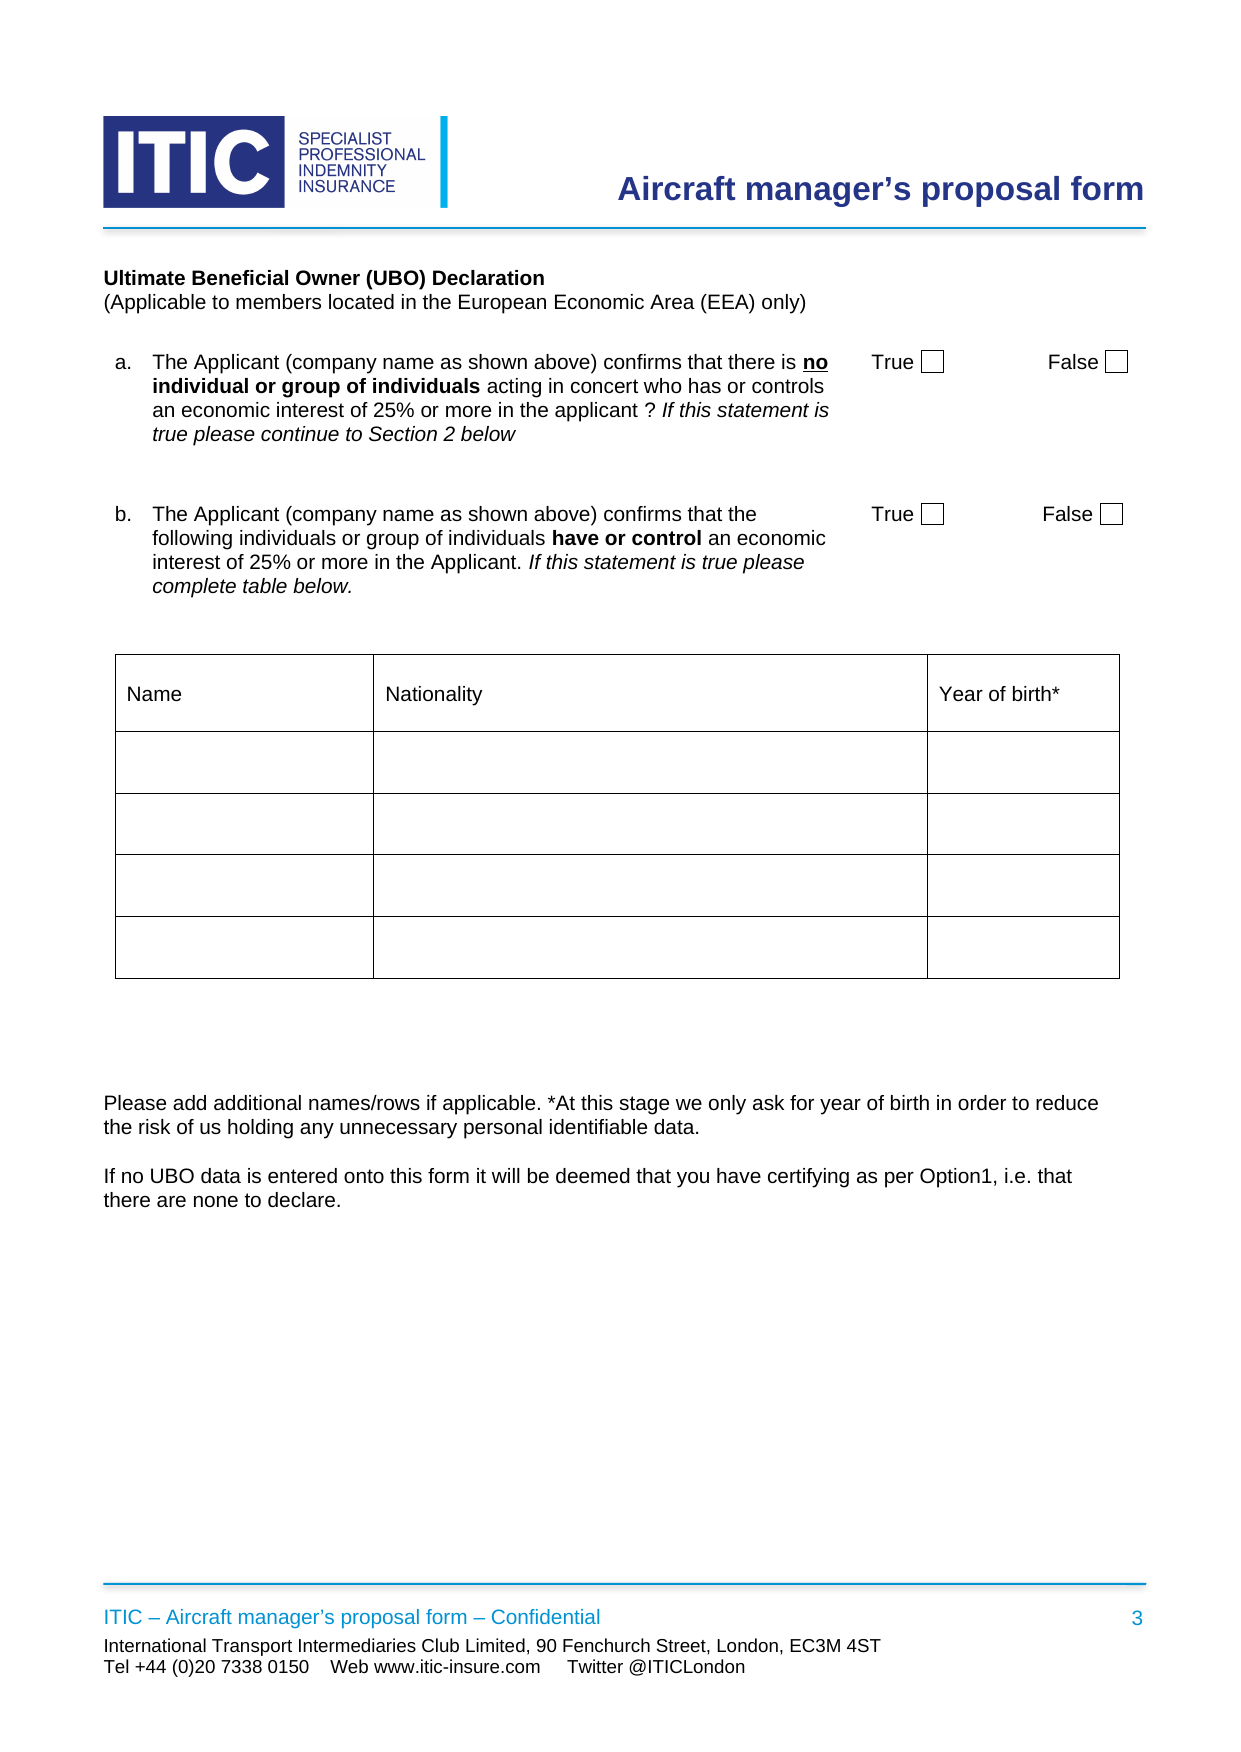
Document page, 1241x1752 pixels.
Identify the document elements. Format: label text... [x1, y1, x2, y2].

table_header The Applicant (company name as shown above) confirms that there is no individual or group of individuals acting in concert who has or controls an economic interest of 25% or more in the applicant ? If this statement is true please continue to Section 2 below [103, 338, 844, 490]
picture [103, 116, 440, 208]
text (Applicable to members located in the European Economic Area (EEA) only) [103, 290, 1108, 314]
text Please add additional names/rows if applicable. *At this stage we only ask for year of birth in order to reduce the risk of us holding any unnecessary personal identifiable data. [103, 1091, 1108, 1139]
text Ultimate Beneficial Owner (UBO) Declaration [103, 266, 1108, 290]
table_header False [955, 338, 1139, 490]
text If no UBO data is entered onto this form it will be deemed that you have certifying as per Option1, i.e. that there are none to declare. [103, 1164, 1108, 1212]
table_cell False [955, 490, 1134, 642]
table_header True [844, 338, 955, 490]
table_cell [103, 642, 1149, 1042]
table_cell True [844, 490, 955, 642]
table_cell The Applicant (company name as shown above) confirms that the following individuals or group of individuals have or control an economic interest of 25% or more in the Applicant. If this statement is true please complete table below. [103, 490, 844, 642]
